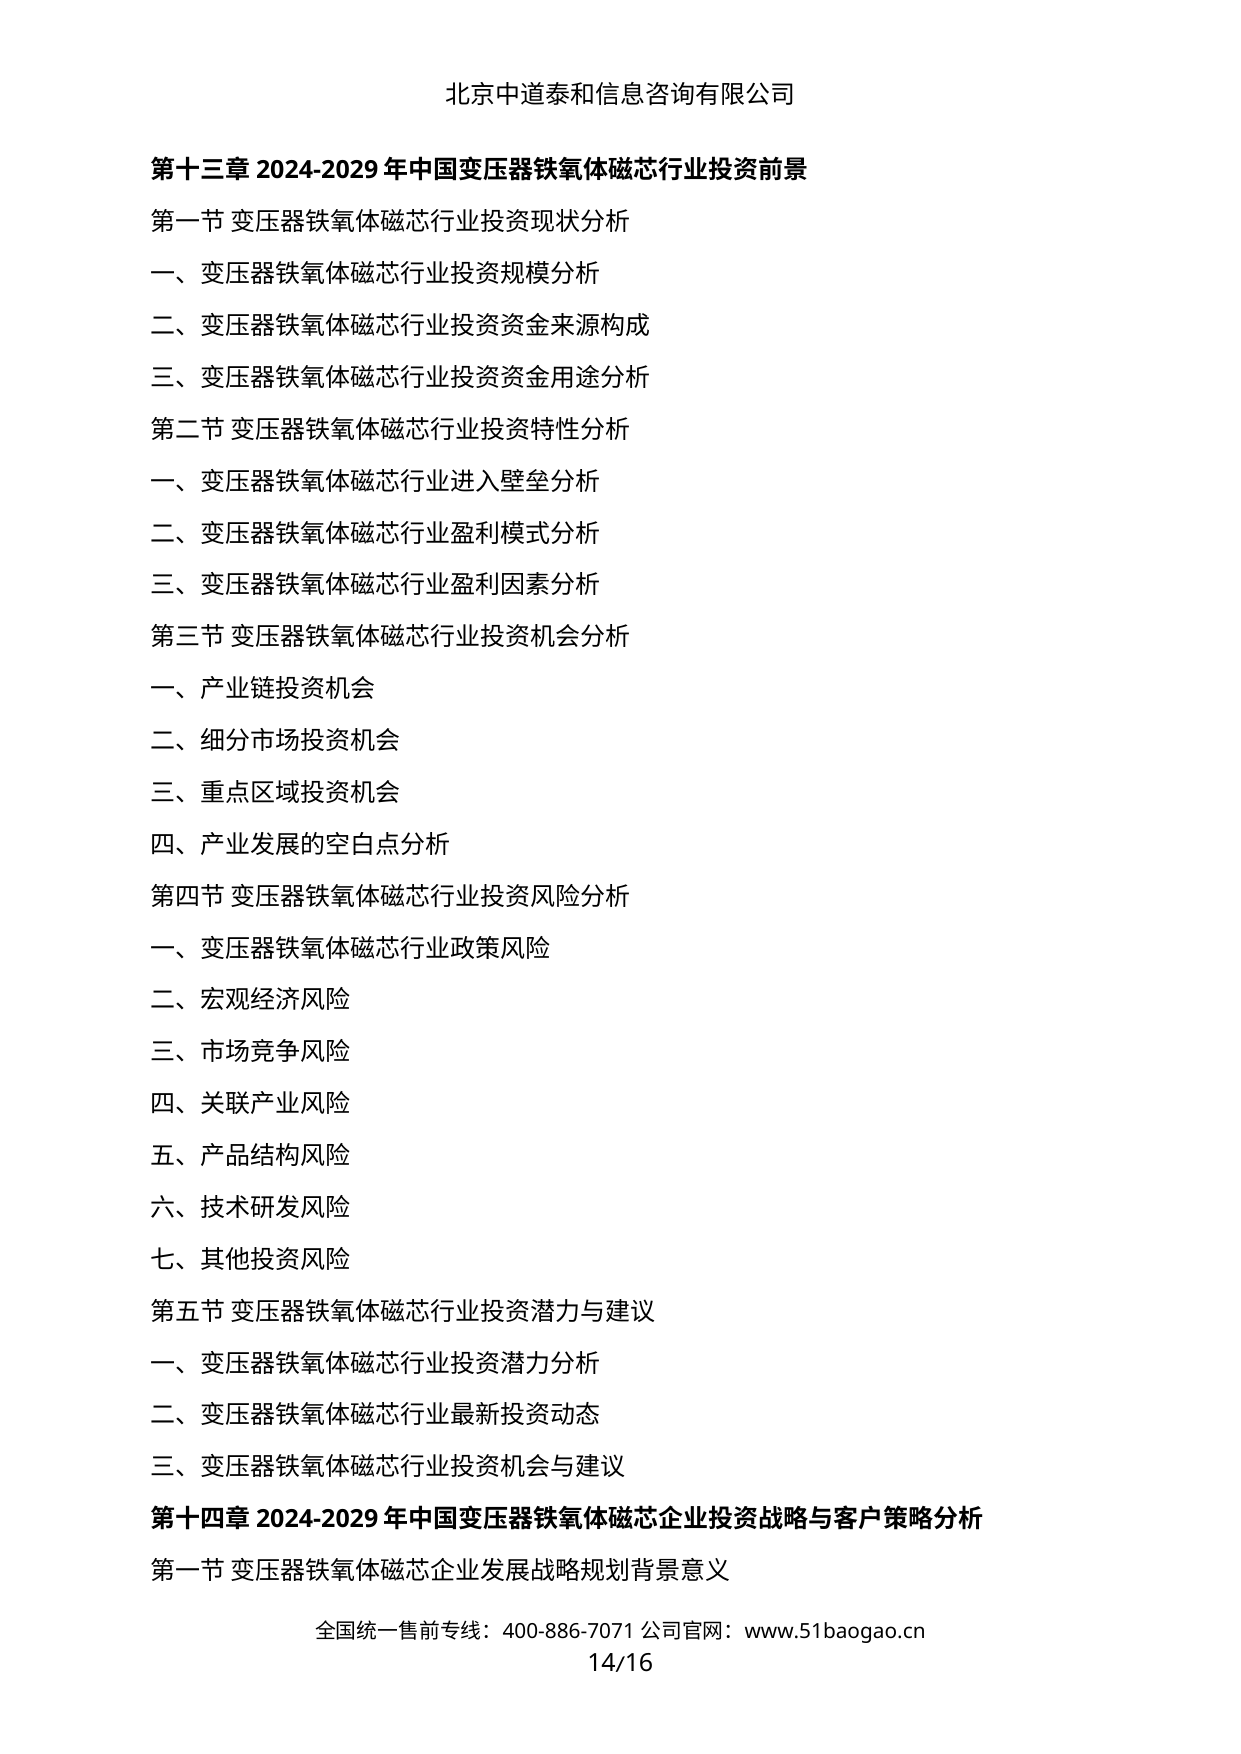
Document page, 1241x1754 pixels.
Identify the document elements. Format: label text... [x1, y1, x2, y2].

text 第一节 变压器铁氧体磁芯企业发展战略规划背景意义 [150, 1551, 1090, 1587]
text 三、重点区域投资机会 [150, 772, 1090, 809]
text 二、变压器铁氧体磁芯行业最新投资动态 [150, 1395, 1090, 1431]
text 第一节 变压器铁氧体磁芯行业投资现状分析 [150, 202, 1090, 238]
text 二、变压器铁氧体磁芯行业投资资金来源构成 [150, 306, 1090, 342]
text 三、变压器铁氧体磁芯行业投资资金用途分析 [150, 357, 1090, 394]
text 四、关联产业风险 [150, 1084, 1090, 1120]
text 六、技术研发风险 [150, 1187, 1090, 1224]
text 一、产业链投资机会 [150, 669, 1090, 705]
text 二、变压器铁氧体磁芯行业盈利模式分析 [150, 513, 1090, 549]
text 三、变压器铁氧体磁芯行业盈利因素分析 [150, 565, 1090, 601]
text 一、变压器铁氧体磁芯行业政策风险 [150, 928, 1090, 964]
text 三、变压器铁氧体磁芯行业投资机会与建议 [150, 1447, 1090, 1483]
text 一、变压器铁氧体磁芯行业投资规模分析 [150, 254, 1090, 290]
text 五、产品结构风险 [150, 1136, 1090, 1172]
text 七、其他投资风险 [150, 1239, 1090, 1276]
text 四、产业发展的空白点分析 [150, 824, 1090, 861]
text 一、变压器铁氧体磁芯行业进入壁垒分析 [150, 461, 1090, 497]
text 二、细分市场投资机会 [150, 721, 1090, 757]
text 第十三章 2024-2029年中国变压器铁氧体磁芯行业投资前景 [150, 150, 1090, 186]
text 第三节 变压器铁氧体磁芯行业投资机会分析 [150, 617, 1090, 653]
text 第二节 变压器铁氧体磁芯行业投资特性分析 [150, 409, 1090, 446]
text 第十四章 2024-2029年中国变压器铁氧体磁芯企业投资战略与客户策略分析 [150, 1499, 1090, 1535]
text 二、宏观经济风险 [150, 980, 1090, 1016]
text 一、变压器铁氧体磁芯行业投资潜力分析 [150, 1343, 1090, 1379]
text 第四节 变压器铁氧体磁芯行业投资风险分析 [150, 876, 1090, 912]
text 第五节 变压器铁氧体磁芯行业投资潜力与建议 [150, 1291, 1090, 1327]
text 三、市场竞争风险 [150, 1032, 1090, 1068]
